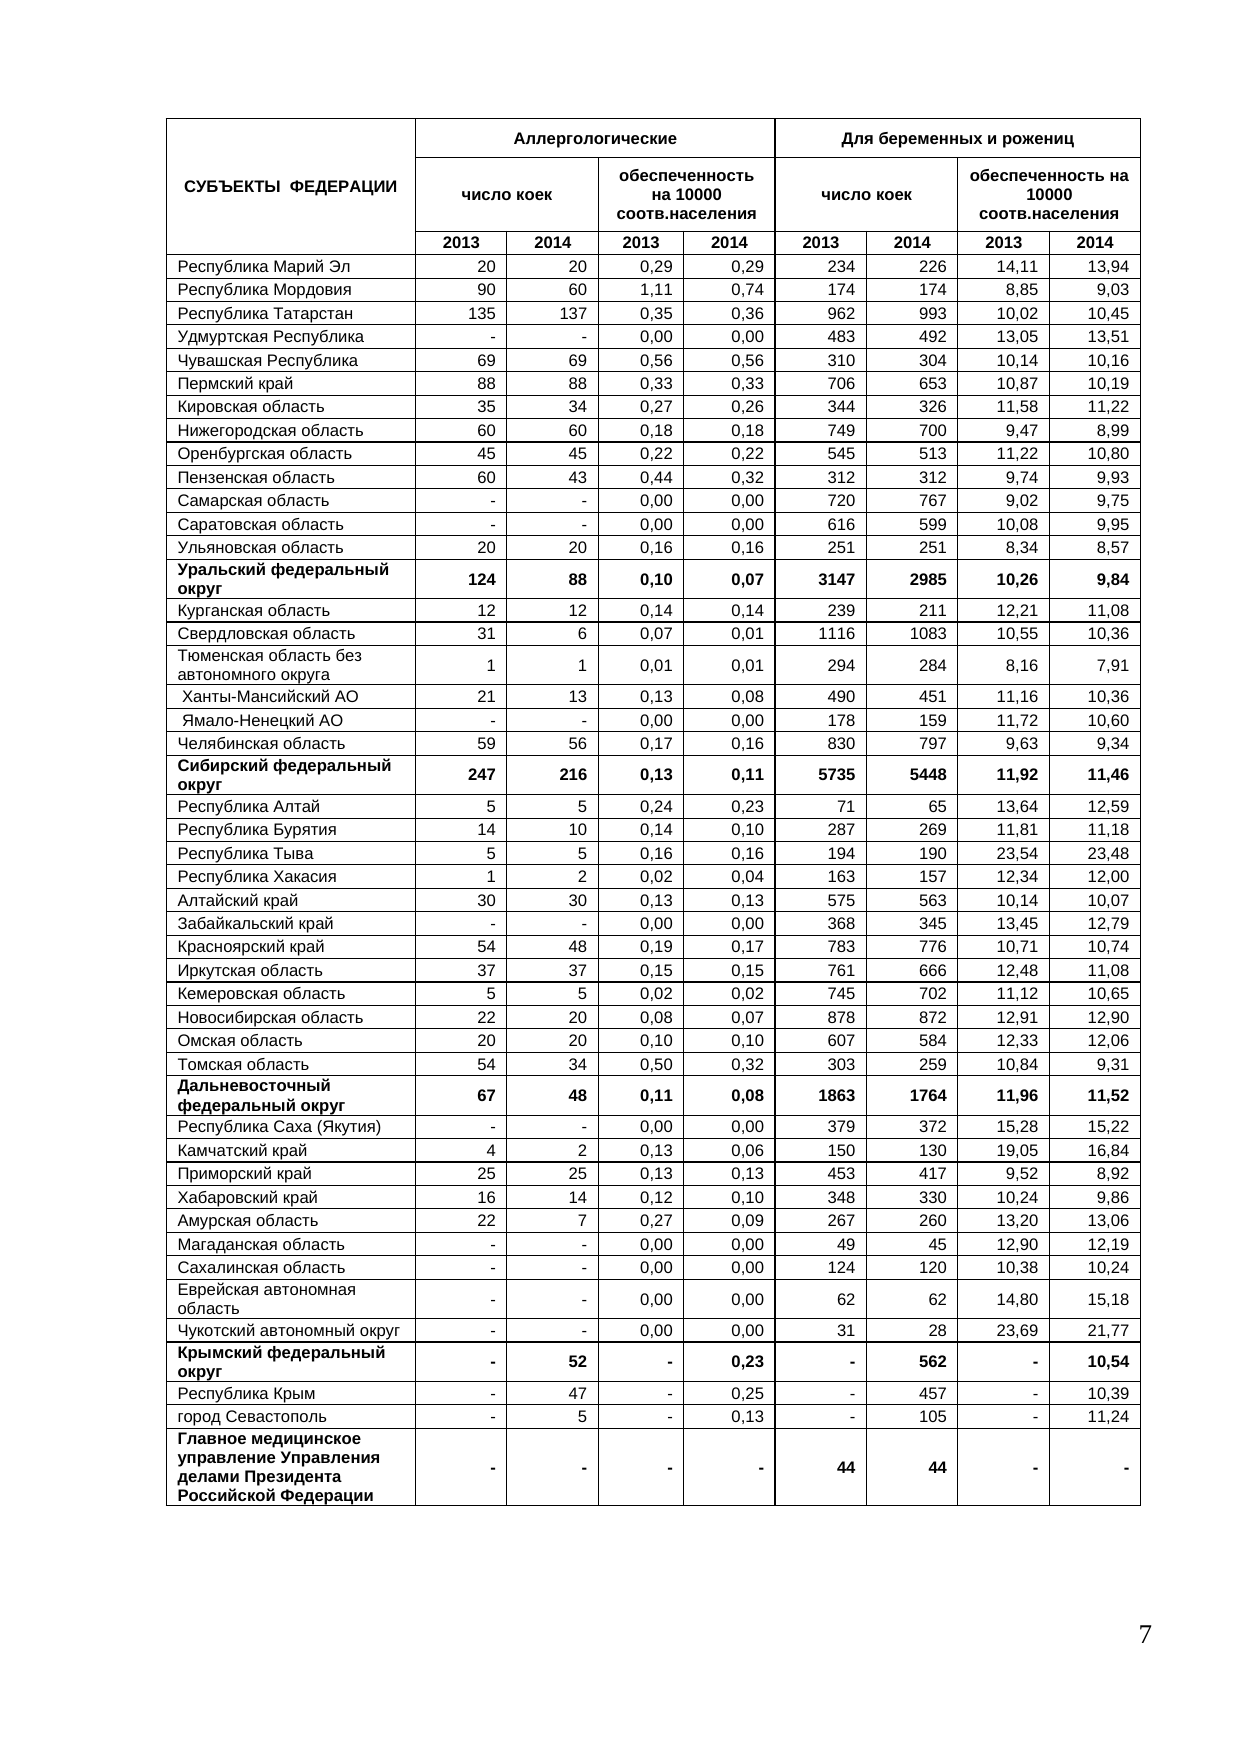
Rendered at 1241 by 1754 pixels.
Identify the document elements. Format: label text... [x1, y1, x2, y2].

table_cell 584 [867, 1029, 957, 1052]
table_cell 12,34 [958, 865, 1049, 888]
table_cell 71 [776, 795, 866, 817]
table_cell 1863 [776, 1076, 866, 1114]
table_cell 174 [867, 279, 957, 301]
table_cell 0,09 [684, 1209, 774, 1232]
table_cell Дальневосточный федеральный округ [167, 1076, 415, 1114]
table_cell 150 [776, 1139, 866, 1161]
table_cell Тюменская область без автономного округа [167, 646, 415, 684]
table_cell 157 [867, 865, 957, 888]
table_cell 0,26 [684, 396, 774, 418]
table_cell 666 [867, 959, 957, 981]
table_cell - [416, 1280, 506, 1318]
table_cell 0,01 [599, 646, 683, 684]
table_cell 9,31 [1050, 1053, 1140, 1075]
table_cell 34 [507, 396, 598, 418]
table_cell 7,91 [1050, 646, 1140, 684]
table_cell - [599, 1429, 683, 1505]
table_cell 0,32 [684, 1053, 774, 1075]
table_cell 12 [416, 599, 506, 621]
table_cell - [416, 912, 506, 934]
table_cell 10,36 [1050, 685, 1140, 708]
table_cell 267 [776, 1209, 866, 1232]
table_cell Республика Марий Эл [167, 255, 415, 277]
table_cell 8,92 [1050, 1163, 1140, 1185]
table_cell 0,13 [599, 889, 683, 911]
table_cell 0,00 [684, 325, 774, 348]
table_cell 0,00 [599, 1319, 683, 1341]
table_cell 69 [416, 349, 506, 371]
table_cell 0,10 [599, 560, 683, 598]
table_cell 0,56 [684, 349, 774, 371]
table_cell 0,18 [599, 419, 683, 441]
table_cell - [416, 1382, 506, 1404]
table_cell 2985 [867, 560, 957, 598]
table_cell 451 [867, 685, 957, 708]
table_cell 2 [507, 1139, 598, 1161]
table_cell 6 [507, 623, 598, 645]
table_cell 251 [776, 536, 866, 559]
table_cell 490 [776, 685, 866, 708]
table_cell Республика Крым [167, 1382, 415, 1404]
table_cell Республика Саха (Якутия) [167, 1116, 415, 1138]
table_cell 11,58 [958, 396, 1049, 418]
table_cell 0,00 [684, 1256, 774, 1279]
table_cell Кировская область [167, 396, 415, 418]
table_cell 88 [507, 372, 598, 394]
table_cell 11,16 [958, 685, 1049, 708]
table_cell 700 [867, 419, 957, 441]
table_cell 10,60 [1050, 709, 1140, 731]
table_cell 14 [507, 1186, 598, 1208]
table_cell - [416, 489, 506, 512]
table_cell 0,16 [599, 842, 683, 864]
table_cell - [684, 1429, 774, 1505]
table_cell 2014 [867, 232, 957, 254]
table_cell 304 [867, 349, 957, 371]
table_cell 49 [776, 1233, 866, 1255]
table_cell 59 [416, 732, 506, 754]
table_cell 287 [776, 819, 866, 841]
table_cell - [776, 1382, 866, 1404]
table_cell 21 [416, 685, 506, 708]
table_cell 344 [776, 396, 866, 418]
table_cell - [507, 1256, 598, 1279]
table_cell 20 [416, 536, 506, 559]
table_cell 0,07 [684, 1006, 774, 1028]
table_cell Свердловская область [167, 623, 415, 645]
table_cell 1 [416, 646, 506, 684]
table_cell 761 [776, 959, 866, 981]
table_cell Самарская область [167, 489, 415, 512]
table_cell 0,33 [684, 372, 774, 394]
table_cell 348 [776, 1186, 866, 1208]
table_cell 4 [416, 1139, 506, 1161]
table_cell 0,00 [684, 912, 774, 934]
table_cell 776 [867, 936, 957, 958]
table_cell 0,07 [684, 560, 774, 598]
table_cell 0,16 [599, 536, 683, 559]
table_cell Ямало-Hенецкий АО [167, 709, 415, 731]
table_cell 0,14 [684, 599, 774, 621]
table_cell 0,16 [684, 842, 774, 864]
table_cell - [416, 325, 506, 348]
table_cell 120 [867, 1256, 957, 1279]
table_cell 12,91 [958, 1006, 1049, 1028]
table_cell 60 [416, 466, 506, 488]
table_cell - [958, 1343, 1049, 1381]
table_cell 13,45 [958, 912, 1049, 934]
table_cell - [416, 1319, 506, 1341]
table_cell 1 [416, 865, 506, 888]
table_cell Приморский край [167, 1163, 415, 1185]
table_cell Новосибирская область [167, 1006, 415, 1028]
table_cell 56 [507, 732, 598, 754]
table_cell 25 [416, 1163, 506, 1185]
table_cell 0,08 [684, 1076, 774, 1114]
table_cell - [958, 1382, 1049, 1404]
table_cell число коек [776, 158, 957, 231]
table_cell 0,00 [599, 709, 683, 731]
table_cell 15,18 [1050, 1280, 1140, 1318]
table_cell 962 [776, 302, 866, 324]
table_cell 11,08 [1050, 959, 1140, 981]
table_cell 12,33 [958, 1029, 1049, 1052]
table_cell 159 [867, 709, 957, 731]
table_cell 720 [776, 489, 866, 512]
table_cell 8,85 [958, 279, 1049, 301]
table_cell 0,06 [684, 1139, 774, 1161]
table_cell 9,63 [958, 732, 1049, 754]
table_cell 10,65 [1050, 983, 1140, 1005]
table_cell 13,64 [958, 795, 1049, 817]
table_cell 137 [507, 302, 598, 324]
table_cell 251 [867, 536, 957, 559]
table_cell 545 [776, 443, 866, 465]
table_cell 0,23 [684, 795, 774, 817]
table_cell 0,10 [684, 819, 774, 841]
table_cell 10,16 [1050, 349, 1140, 371]
table_cell 45 [867, 1233, 957, 1255]
table_cell Сахалинская область [167, 1256, 415, 1279]
table_cell 23,69 [958, 1319, 1049, 1341]
table_cell 607 [776, 1029, 866, 1052]
table_cell - [776, 1405, 866, 1428]
table_cell 10,02 [958, 302, 1049, 324]
table_cell 872 [867, 1006, 957, 1028]
table_cell 11,24 [1050, 1405, 1140, 1428]
table_header Для беременных и рожениц [776, 119, 1140, 157]
table_cell 563 [867, 889, 957, 911]
table_cell 797 [867, 732, 957, 754]
table_cell 0,36 [684, 302, 774, 324]
table_cell 12,79 [1050, 912, 1140, 934]
table_cell 2014 [507, 232, 598, 254]
table_cell 0,17 [684, 936, 774, 958]
table_cell Чукотский автономный округ [167, 1319, 415, 1341]
table_cell 12,21 [958, 599, 1049, 621]
table_cell 0,29 [599, 255, 683, 277]
table_cell 0,15 [684, 959, 774, 981]
table_cell 0,00 [599, 1280, 683, 1318]
table_cell - [1050, 1429, 1140, 1505]
table_cell 1 [507, 646, 598, 684]
table_cell 12 [507, 599, 598, 621]
table_cell 12,59 [1050, 795, 1140, 817]
table_cell 15,28 [958, 1116, 1049, 1138]
table_cell Томская область [167, 1053, 415, 1075]
table_cell 11,46 [1050, 756, 1140, 794]
table_cell - [416, 1116, 506, 1138]
table_cell 9,02 [958, 489, 1049, 512]
table_cell 0,22 [684, 443, 774, 465]
table_cell 13,94 [1050, 255, 1140, 277]
table_cell 8,34 [958, 536, 1049, 559]
table_cell 0,22 [599, 443, 683, 465]
table_cell 0,00 [599, 513, 683, 535]
table_cell Республика Тыва [167, 842, 415, 864]
table_cell 0,00 [684, 489, 774, 512]
table_cell 23,48 [1050, 842, 1140, 864]
table_cell 0,00 [684, 709, 774, 731]
table_cell 10,74 [1050, 936, 1140, 958]
table_cell 616 [776, 513, 866, 535]
table_cell Сибирский федеральный округ [167, 756, 415, 794]
table_cell 830 [776, 732, 866, 754]
table_cell 20 [507, 1006, 598, 1028]
table_cell - [507, 1429, 598, 1505]
table_cell 21,77 [1050, 1319, 1140, 1341]
table_cell 20 [507, 1029, 598, 1052]
table_cell 130 [867, 1139, 957, 1161]
table_cell 312 [776, 466, 866, 488]
table_cell 163 [776, 865, 866, 888]
table_cell 44 [867, 1429, 957, 1505]
table_cell - [507, 912, 598, 934]
table_cell 190 [867, 842, 957, 864]
table_cell - [507, 709, 598, 731]
table_cell 294 [776, 646, 866, 684]
table_cell - [507, 1319, 598, 1341]
table_cell 194 [776, 842, 866, 864]
table_cell 11,22 [958, 443, 1049, 465]
table_cell 0,00 [684, 1116, 774, 1138]
table_cell 0,02 [599, 865, 683, 888]
table_cell 0,08 [684, 685, 774, 708]
table_cell 0,19 [599, 936, 683, 958]
table_cell 9,75 [1050, 489, 1140, 512]
table_cell Челябинская область [167, 732, 415, 754]
table_cell - [507, 1280, 598, 1318]
table_cell Магаданская область [167, 1233, 415, 1255]
table_cell 575 [776, 889, 866, 911]
table_cell 10,14 [958, 889, 1049, 911]
table_cell 34 [507, 1053, 598, 1075]
table_cell Главное медицинское управление Управления делами Президента Российской Федерации [167, 1429, 415, 1505]
table_cell Уральский федеральный округ [167, 560, 415, 598]
table_cell 9,47 [958, 419, 1049, 441]
table_cell 16,84 [1050, 1139, 1140, 1161]
table_cell 0,32 [684, 466, 774, 488]
table_cell Республика Бурятия [167, 819, 415, 841]
table_cell 702 [867, 983, 957, 1005]
table_cell Чувашская Республика [167, 349, 415, 371]
table_cell 10,54 [1050, 1343, 1140, 1381]
table_cell Амурская область [167, 1209, 415, 1232]
table_cell 124 [776, 1256, 866, 1279]
table_cell 65 [867, 795, 957, 817]
table_cell 11,96 [958, 1076, 1049, 1114]
table_cell 37 [507, 959, 598, 981]
table_cell 303 [776, 1053, 866, 1075]
table_cell 15,22 [1050, 1116, 1140, 1138]
table_cell 60 [507, 419, 598, 441]
table_cell 0,13 [599, 685, 683, 708]
table_cell 0,13 [684, 1163, 774, 1185]
table_cell 0,08 [599, 1006, 683, 1028]
table_cell 211 [867, 599, 957, 621]
table_cell 19,05 [958, 1139, 1049, 1161]
table_cell 10,55 [958, 623, 1049, 645]
table_cell 234 [776, 255, 866, 277]
table_cell 0,33 [599, 372, 683, 394]
table_cell 10,39 [1050, 1382, 1140, 1404]
table_cell 54 [416, 1053, 506, 1075]
table_cell Крымский федеральный округ [167, 1343, 415, 1381]
table_cell 9,74 [958, 466, 1049, 488]
table_cell - [599, 1382, 683, 1404]
table_cell 5 [416, 795, 506, 817]
table_cell 260 [867, 1209, 957, 1232]
table_cell 0,12 [599, 1186, 683, 1208]
table_cell обеспеченность на 10000 соотв.населения [958, 158, 1140, 231]
table_cell 9,93 [1050, 466, 1140, 488]
table_cell 599 [867, 513, 957, 535]
table_cell 0,01 [684, 646, 774, 684]
table_cell 0,13 [684, 889, 774, 911]
table_cell 9,86 [1050, 1186, 1140, 1208]
table_cell 10,19 [1050, 372, 1140, 394]
table_cell 0,11 [684, 756, 774, 794]
table_cell Республика Татарстан [167, 302, 415, 324]
table_cell 0,24 [599, 795, 683, 817]
table_cell 13,05 [958, 325, 1049, 348]
table_cell Республика Мордовия [167, 279, 415, 301]
table_cell 22 [416, 1006, 506, 1028]
table_cell 12,48 [958, 959, 1049, 981]
table_cell Ханты-Мансийский АО [167, 685, 415, 708]
table_cell Красноярский край [167, 936, 415, 958]
table_cell 11,22 [1050, 396, 1140, 418]
table_cell 5 [507, 795, 598, 817]
table_cell 0,29 [684, 255, 774, 277]
table_cell 105 [867, 1405, 957, 1428]
table_cell 0,00 [684, 1233, 774, 1255]
table_cell 368 [776, 912, 866, 934]
table_cell 9,03 [1050, 279, 1140, 301]
table_cell 10 [507, 819, 598, 841]
table_cell 10,84 [958, 1053, 1049, 1075]
table_cell 2014 [684, 232, 774, 254]
table_cell 13,06 [1050, 1209, 1140, 1232]
table_cell Иркутская область [167, 959, 415, 981]
table_cell - [416, 1429, 506, 1505]
table_cell Нижегородская область [167, 419, 415, 441]
table_cell 30 [507, 889, 598, 911]
table_cell 417 [867, 1163, 957, 1185]
table_cell 0,02 [684, 983, 774, 1005]
table_cell 5735 [776, 756, 866, 794]
table_cell - [958, 1429, 1049, 1505]
table_cell 10,14 [958, 349, 1049, 371]
table_cell 14,80 [958, 1280, 1049, 1318]
table_cell Саратовская область [167, 513, 415, 535]
table_cell 10,24 [1050, 1256, 1140, 1279]
table_cell 993 [867, 302, 957, 324]
table_cell Омская область [167, 1029, 415, 1052]
table_cell Алтайский край [167, 889, 415, 911]
table_cell 0,44 [599, 466, 683, 488]
table_cell 767 [867, 489, 957, 512]
table_cell Республика Хакасия [167, 865, 415, 888]
table_cell 11,18 [1050, 819, 1140, 841]
table_cell 5 [416, 842, 506, 864]
table_cell 749 [776, 419, 866, 441]
table_cell 11,12 [958, 983, 1049, 1005]
table_cell - [507, 1116, 598, 1138]
table_cell Кемеровская область [167, 983, 415, 1005]
table_cell 9,52 [958, 1163, 1049, 1185]
table_cell 0,11 [599, 1076, 683, 1114]
table_cell Камчатский край [167, 1139, 415, 1161]
table_cell 8,57 [1050, 536, 1140, 559]
table_cell - [416, 1233, 506, 1255]
table_cell 14 [416, 819, 506, 841]
table_cell 11,72 [958, 709, 1049, 731]
table_cell 12,90 [1050, 1006, 1140, 1028]
table_cell 239 [776, 599, 866, 621]
table_cell 0,00 [599, 912, 683, 934]
table_cell Республика Алтай [167, 795, 415, 817]
table_cell 0,14 [599, 599, 683, 621]
table_cell - [958, 1405, 1049, 1428]
table_cell 0,10 [599, 1029, 683, 1052]
table_cell 372 [867, 1116, 957, 1138]
table_cell 0,17 [599, 732, 683, 754]
table_cell 706 [776, 372, 866, 394]
table_cell 62 [867, 1280, 957, 1318]
table_cell 878 [776, 1006, 866, 1028]
table_cell 124 [416, 560, 506, 598]
table_cell 9,34 [1050, 732, 1140, 754]
table_cell 0,16 [684, 536, 774, 559]
table_cell 43 [507, 466, 598, 488]
table_cell 453 [776, 1163, 866, 1185]
table_cell Пензенская область [167, 466, 415, 488]
table_cell 312 [867, 466, 957, 488]
table_cell 174 [776, 279, 866, 301]
table_cell 216 [507, 756, 598, 794]
table_cell 45 [507, 443, 598, 465]
table_cell - [507, 1233, 598, 1255]
table_cell 0,04 [684, 865, 774, 888]
table_cell 11,52 [1050, 1076, 1140, 1114]
table_cell 0,00 [684, 1319, 774, 1341]
table_cell 25 [507, 1163, 598, 1185]
table_cell 2013 [416, 232, 506, 254]
table_cell 0,00 [599, 325, 683, 348]
table_cell 67 [416, 1076, 506, 1114]
table_cell число коек [416, 158, 598, 231]
table_cell 1764 [867, 1076, 957, 1114]
table_cell 653 [867, 372, 957, 394]
table_cell 379 [776, 1116, 866, 1138]
table_cell 0,25 [684, 1382, 774, 1404]
table_cell 3147 [776, 560, 866, 598]
table_cell 20 [507, 536, 598, 559]
table_cell 45 [416, 443, 506, 465]
table_cell 562 [867, 1343, 957, 1381]
table_cell 37 [416, 959, 506, 981]
table_header Аллергологические [416, 119, 774, 157]
table_cell 12,00 [1050, 865, 1140, 888]
table_cell - [507, 489, 598, 512]
table_cell 0,07 [599, 623, 683, 645]
table_cell 0,50 [599, 1053, 683, 1075]
table_cell 16 [416, 1186, 506, 1208]
table_cell Хабаровский край [167, 1186, 415, 1208]
table_cell - [599, 1405, 683, 1428]
table_cell - [416, 1256, 506, 1279]
table_header СУБЪЕКТЫ ФЕДЕРАЦИИ [167, 119, 415, 254]
table_cell 2 [507, 865, 598, 888]
table_cell 13,51 [1050, 325, 1140, 348]
table_cell 513 [867, 443, 957, 465]
table_cell 60 [507, 279, 598, 301]
table_cell 0,13 [599, 756, 683, 794]
table_cell 259 [867, 1053, 957, 1075]
table_cell - [599, 1343, 683, 1381]
table_cell 0,13 [684, 1405, 774, 1428]
table_cell 0,23 [684, 1343, 774, 1381]
table_cell 5448 [867, 756, 957, 794]
table_cell 783 [776, 936, 866, 958]
table_cell 5 [507, 842, 598, 864]
table_cell 0,00 [599, 1233, 683, 1255]
table_cell 0,00 [599, 1256, 683, 1279]
table_cell 11,81 [958, 819, 1049, 841]
table_cell 60 [416, 419, 506, 441]
table_cell 0,27 [599, 396, 683, 418]
table_cell обеспеченность на 10000 соотв.населения [599, 158, 774, 231]
table_cell 2013 [599, 232, 683, 254]
table_cell 0,27 [599, 1209, 683, 1232]
table_cell 247 [416, 756, 506, 794]
table_cell 14,11 [958, 255, 1049, 277]
table_cell 284 [867, 646, 957, 684]
table_cell 310 [776, 349, 866, 371]
table_cell 48 [507, 936, 598, 958]
table_cell 54 [416, 936, 506, 958]
table_cell 0,02 [599, 983, 683, 1005]
table_cell 1116 [776, 623, 866, 645]
table_cell 44 [776, 1429, 866, 1505]
table_cell 69 [507, 349, 598, 371]
table_cell 30 [416, 889, 506, 911]
table_cell 457 [867, 1382, 957, 1404]
table_cell 2013 [776, 232, 866, 254]
table_cell Оренбургская область [167, 443, 415, 465]
table_cell 10,36 [1050, 623, 1140, 645]
table_cell - [776, 1343, 866, 1381]
table_cell 1083 [867, 623, 957, 645]
table_cell 35 [416, 396, 506, 418]
table_cell 0,56 [599, 349, 683, 371]
table_cell 10,80 [1050, 443, 1140, 465]
table_cell Ульяновская область [167, 536, 415, 559]
table_cell 745 [776, 983, 866, 1005]
table_cell 0,13 [599, 1163, 683, 1185]
table_cell 20 [416, 255, 506, 277]
table_cell 10,87 [958, 372, 1049, 394]
table_cell - [416, 1405, 506, 1428]
table_cell 0,14 [599, 819, 683, 841]
table_cell 20 [507, 255, 598, 277]
table_cell Забайкальский край [167, 912, 415, 934]
table_cell 10,38 [958, 1256, 1049, 1279]
table_cell 52 [507, 1343, 598, 1381]
table_cell 7 [507, 1209, 598, 1232]
table_cell - [507, 513, 598, 535]
table_cell 88 [507, 560, 598, 598]
table_cell 0,00 [684, 1280, 774, 1318]
table_cell 31 [416, 623, 506, 645]
table_cell 9,95 [1050, 513, 1140, 535]
table_cell 10,24 [958, 1186, 1049, 1208]
table_cell 326 [867, 396, 957, 418]
table_cell Удмуртская Республика [167, 325, 415, 348]
table_cell Пермский край [167, 372, 415, 394]
table_cell 11,92 [958, 756, 1049, 794]
table_cell 90 [416, 279, 506, 301]
table_cell 0,01 [684, 623, 774, 645]
table_cell 5 [416, 983, 506, 1005]
table_cell 22 [416, 1209, 506, 1232]
table_cell - [416, 1343, 506, 1381]
table_cell 8,16 [958, 646, 1049, 684]
table_cell 12,19 [1050, 1233, 1140, 1255]
table_cell 11,08 [1050, 599, 1140, 621]
table_cell 10,08 [958, 513, 1049, 535]
table_cell 62 [776, 1280, 866, 1318]
table_cell 345 [867, 912, 957, 934]
table_cell 48 [507, 1076, 598, 1114]
table_cell 0,10 [684, 1186, 774, 1208]
table_cell 31 [776, 1319, 866, 1341]
table_cell 20 [416, 1029, 506, 1052]
table_cell 9,84 [1050, 560, 1140, 598]
table_cell 0,18 [684, 419, 774, 441]
table_cell 226 [867, 255, 957, 277]
table_cell 0,15 [599, 959, 683, 981]
table_cell 10,71 [958, 936, 1049, 958]
table_cell 492 [867, 325, 957, 348]
table_cell 0,35 [599, 302, 683, 324]
table_cell 135 [416, 302, 506, 324]
table_cell 0,00 [599, 489, 683, 512]
table_cell 2014 [1050, 232, 1140, 254]
table_cell 47 [507, 1382, 598, 1404]
table_cell 483 [776, 325, 866, 348]
table_cell 23,54 [958, 842, 1049, 864]
table_cell 13,20 [958, 1209, 1049, 1232]
table_cell 10,26 [958, 560, 1049, 598]
table_cell 12,06 [1050, 1029, 1140, 1052]
table_cell 0,00 [684, 513, 774, 535]
table_cell 0,74 [684, 279, 774, 301]
table_cell 178 [776, 709, 866, 731]
table_cell 0,00 [599, 1116, 683, 1138]
table_cell 28 [867, 1319, 957, 1341]
table_cell город Севастополь [167, 1405, 415, 1428]
table_cell 330 [867, 1186, 957, 1208]
table_cell 0,10 [684, 1029, 774, 1052]
table_cell 13 [507, 685, 598, 708]
table_cell 269 [867, 819, 957, 841]
table_cell 5 [507, 1405, 598, 1428]
table_cell 10,07 [1050, 889, 1140, 911]
table_cell - [416, 513, 506, 535]
table_cell 1,11 [599, 279, 683, 301]
table_cell - [507, 325, 598, 348]
table_cell Курганская область [167, 599, 415, 621]
table_cell 0,13 [599, 1139, 683, 1161]
table_cell 88 [416, 372, 506, 394]
table_cell 12,90 [958, 1233, 1049, 1255]
table_cell 0,16 [684, 732, 774, 754]
table_cell 8,99 [1050, 419, 1140, 441]
table_cell 2013 [958, 232, 1049, 254]
table_cell 10,45 [1050, 302, 1140, 324]
table_cell - [416, 709, 506, 731]
table_cell 5 [507, 983, 598, 1005]
table_cell Еврейская автономная область [167, 1280, 415, 1318]
